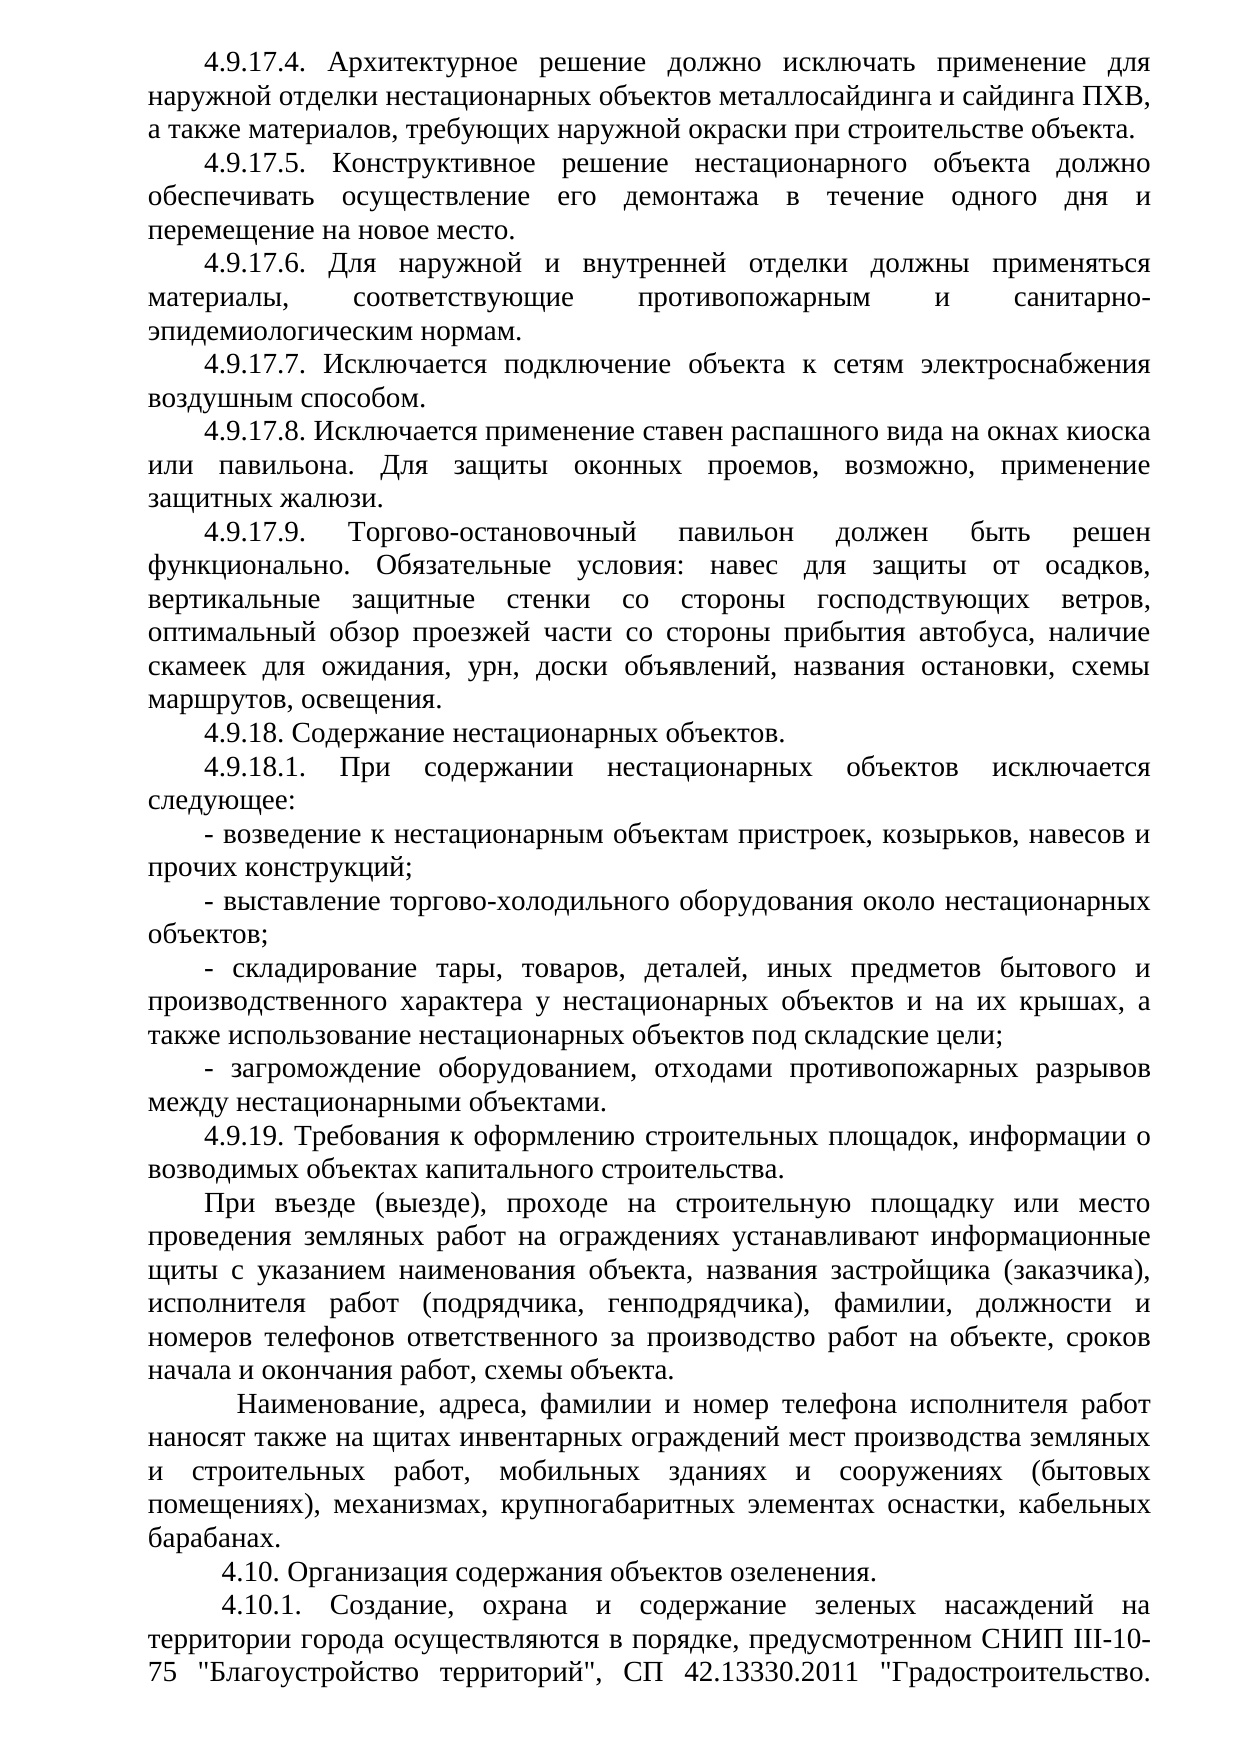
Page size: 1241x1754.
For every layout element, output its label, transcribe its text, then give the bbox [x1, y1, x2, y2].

text 4.9.18.1. При содержании нестационарных объектов исключается следующее: [148, 749, 1152, 816]
text 4.9.17.7. Исключается подключение объекта к сетям электроснабжения воздушным способом. [148, 346, 1152, 413]
text Наименование, адреса, фамилии и номер телефона исполнителя работ наносят также на щитах инвентарных ограждений мест производства земляных и строительных работ, мобильных зданиях и сооружениях (бытовых помещениях), механизмах, крупногабаритных элементах оснастки, кабельных барабанах. [148, 1386, 1152, 1554]
text - складирование тары, товаров, деталей, иных предметов бытового и производственного характера у нестационарных объектов и на их крышах, а также использование нестационарных объектов под складские цели; [148, 950, 1152, 1051]
text 4.9.17.5. Конструктивное решение нестационарного объекта должно обеспечивать осуществление его демонтажа в течение одного дня и перемещение на новое место. [148, 145, 1152, 246]
text 4.9.17.4. Архитектурное решение должно исключать применение для наружной отделки нестационарных объектов металлосайдинга и сайдинга ПХВ, а также материалов, требующих наружной окраски при строительстве объекта. [148, 44, 1152, 145]
text 4.9.17.8. Исключается применение ставен распашного вида на окнах киоска или павильона. Для защиты оконных проемов, возможно, применение защитных жалюзи. [148, 413, 1152, 514]
text 4.9.17.6. Для наружной и внутренней отделки должны применяться материалы, соответствующие противопожарным и санитарно-эпидемиологическим нормам. [148, 246, 1152, 346]
text 4.9.18. Содержание нестационарных объектов. [148, 715, 1152, 749]
text 4.10. Организация содержания объектов озеленения. [148, 1554, 1152, 1587]
text При въезде (выезде), проходе на строительную площадку или место проведения земляных работ на ограждениях устанавливают информационные щиты с указанием наименования объекта, названия застройщика (заказчика), исполнителя работ (подрядчика, генподрядчика), фамилии, должности и номеров телефонов ответственного за производство работ на объекте, сроков начала и окончания работ, схемы объекта. [148, 1185, 1152, 1386]
text 4.9.17.9. Торгово-остановочный павильон должен быть решен функционально. Обязательные условия: навес для защиты от осадков, вертикальные защитные стенки со стороны господствующих ветров, оптимальный обзор проезжей части со стороны прибытия автобуса, наличие скамеек для ожидания, урн, доски объявлений, названия остановки, схемы маршрутов, освещения. [148, 514, 1152, 715]
text - загромождение оборудованием, отходами противопожарных разрывов между нестационарными объектами. [148, 1051, 1152, 1118]
text - выставление торгово-холодильного оборудования около нестационарных объектов; [148, 883, 1152, 950]
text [148, 1587, 1152, 1688]
text 4.9.19. Требования к оформлению строительных площадок, информации о возводимых объектах капитального строительства. [148, 1118, 1152, 1185]
text - возведение к нестационарным объектам пристроек, козырьков, навесов и прочих конструкций; [148, 816, 1152, 883]
